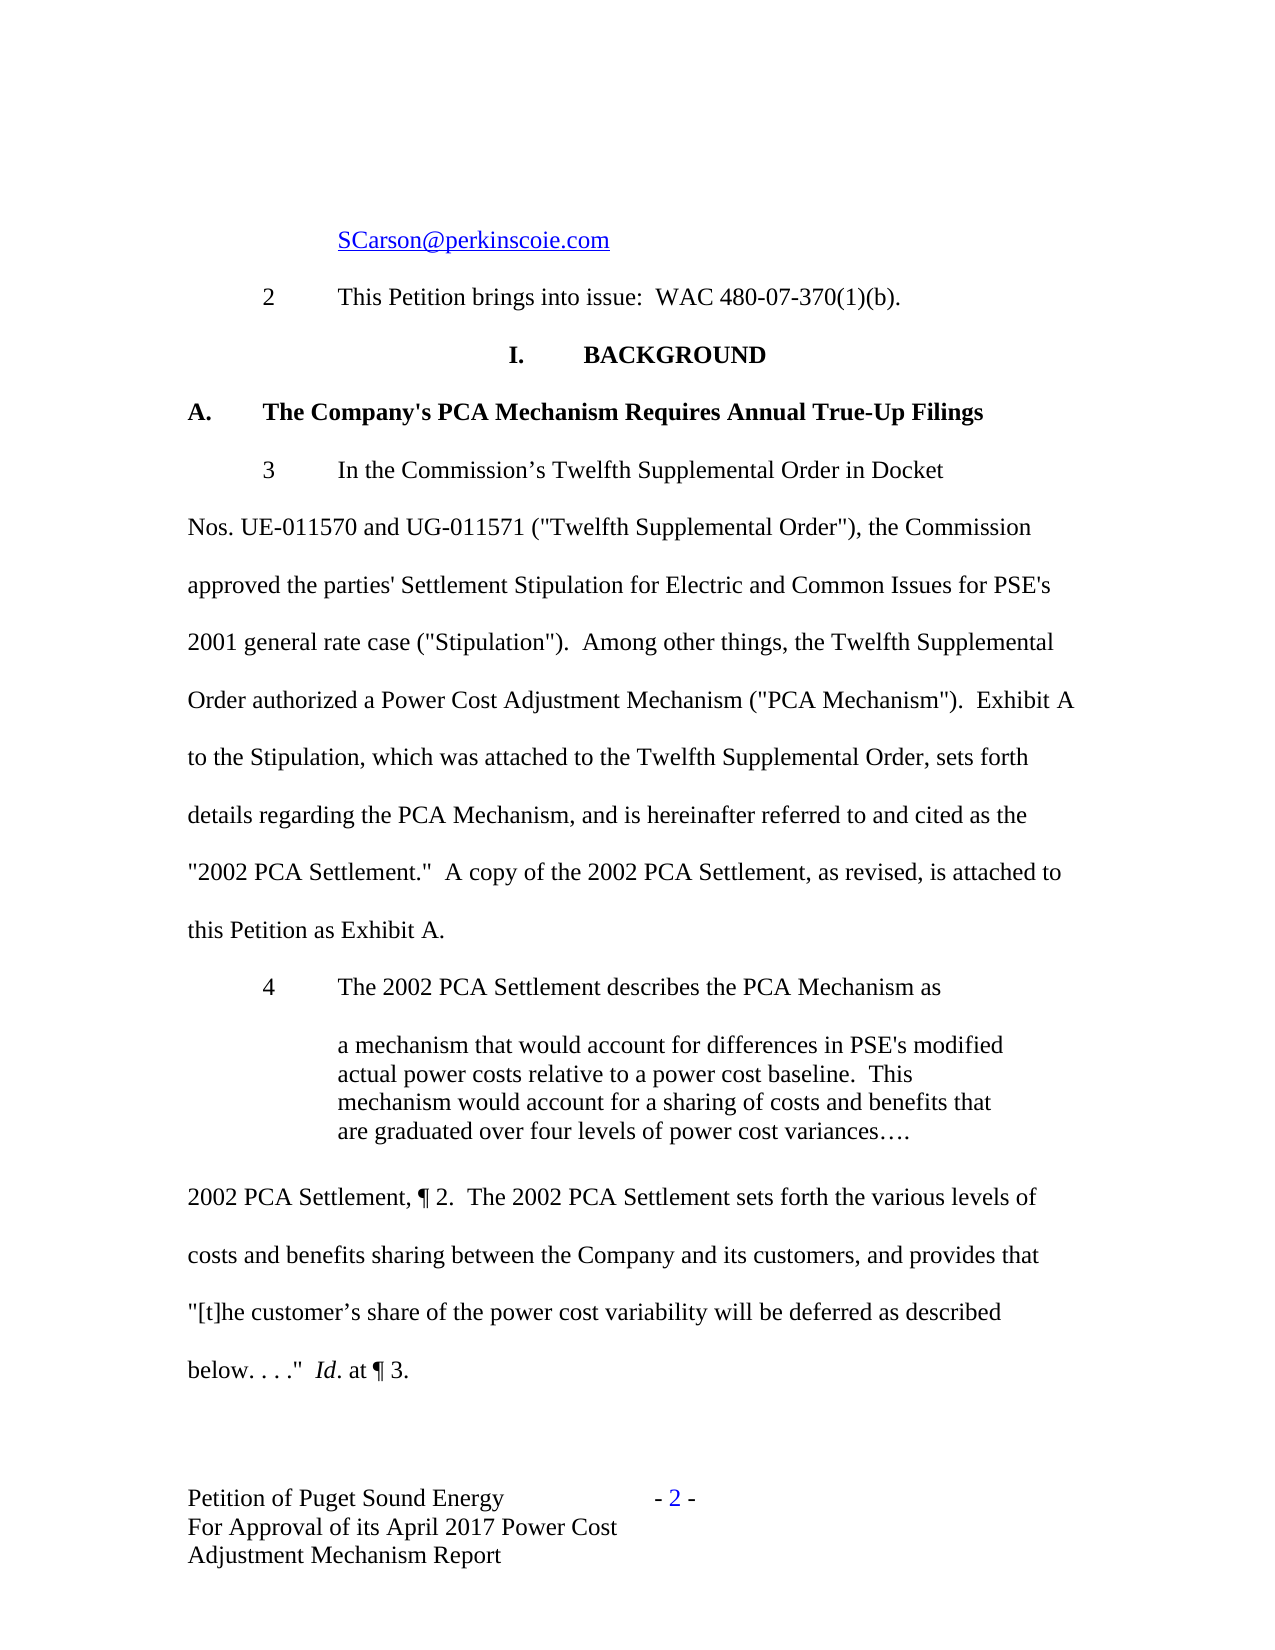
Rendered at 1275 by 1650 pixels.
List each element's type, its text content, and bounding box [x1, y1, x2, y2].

text SCarson@perkinscoie.com [337, 225, 1087, 254]
text 2002 PCA Settlement, ¶ 2. The 2002 PCA Settlement sets forth the various levels of costs and benefits sharing between the Company and its customers, and provides that "[t]he customer’s share of the power cost variability will be deferred as described below. . . ." Id. at ¶ 3. [187, 1182, 1087, 1384]
text a mechanism that would account for differences in PSE's modified actual power costs relative to a power cost baseline. This mechanism would account for a sharing of costs and benefits that are graduated over four levels of power cost variances…. [337, 1030, 1012, 1145]
text This Petition brings into issue: WAC 480-07-370(1)(b). [187, 282, 1087, 311]
subtitle I. BACKGROUND [187, 340, 1087, 369]
text In the Commission’s Twelfth Supplemental Order in Docket Nos. UE-011570 and UG-011571 ("Twelfth Supplemental Order"), the Commission approved the parties' Settlement Stipulation for Electric and Common Issues for PSE's 2001 general rate case ("Stipulation"). Among other things, the Twelfth Supplemental Order authorized a Power Cost Adjustment Mechanism ("PCA Mechanism"). Exhibit A to the Stipulation, which was attached to the Twelfth Supplemental Order, sets forth details regarding the PCA Mechanism, and is hereinafter referred to and cited as the "2002 PCA Settlement." A copy of the 2002 PCA Settlement, as revised, is attached to this Petition as Exhibit A. [187, 455, 1087, 944]
subtitle A. The Company's PCA Mechanism Requires Annual True-Up Filings [187, 397, 1012, 426]
text The 2002 PCA Settlement describes the PCA Mechanism as [187, 972, 1087, 1001]
